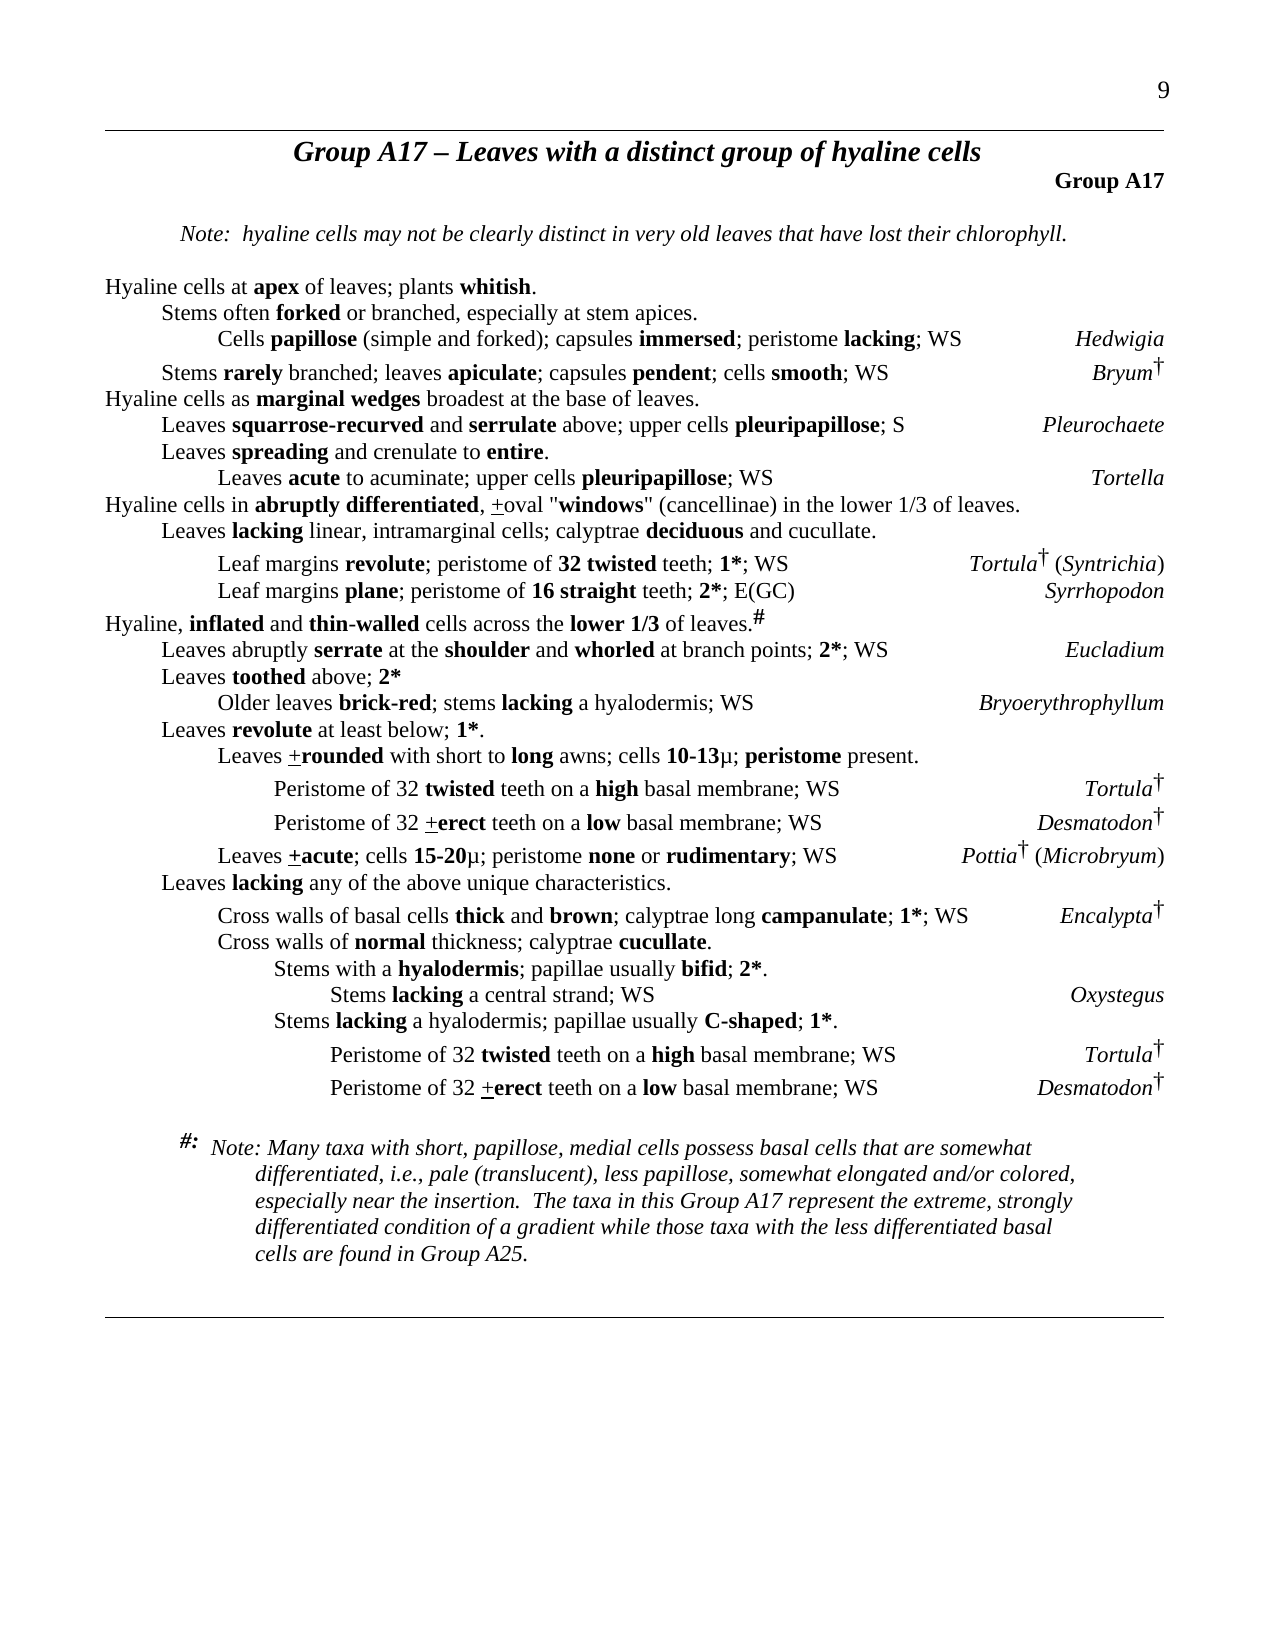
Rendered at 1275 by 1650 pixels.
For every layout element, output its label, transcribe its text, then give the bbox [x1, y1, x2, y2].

text Hyaline cells in abruptly differentiated, +oval "windows" (cancellinae) in the lower 1/3 of leaves. [105, 491, 1170, 517]
text #: Note: Many taxa with short, papillose, medial cells possess basal cells that are somewhat differentiated, i.e., pale (translucent), less papillose, somewhat elongated and/or colored, especially near the insertion. The taxa in this Group A17 represent the extreme, strongly differentiated condition of a gradient while those taxa with the less differentiated basal cells are found in Group A25. [105, 1127, 1170, 1266]
text Leaves lacking any of the above unique characteristics. [105, 869, 1170, 895]
text Leaves revolute at least below; 1*. [105, 716, 1170, 742]
text Hyaline, inflated and thin-walled cells across the lower 1/3 of leaves.# [105, 603, 1170, 637]
text Leaves abruptly serrate at the shoulder and whorled at branch points; 2*; WS Eucladium [105, 637, 1170, 663]
text Stems with a hyalodermis; papillae usually bifid; 2*. [105, 955, 1170, 981]
text Leaves +rounded with short to long awns; cells 10-13µ; peristome present. [105, 742, 1170, 768]
text Note: hyaline cells may not be clearly distinct in very old leaves that have lost their chlorophyll. [105, 220, 1170, 246]
text Hyaline cells at apex of leaves; plants whitish. [105, 273, 1170, 299]
text Cross walls of basal cells thick and brown; calyptrae long campanulate; 1*; WS Encalypta† [105, 895, 1170, 928]
text Stems lacking a hyalodermis; papillae usually C-shaped; 1*. [105, 1007, 1170, 1034]
text Leaves squarrose-recurved and serrulate above; upper cells pleuripapillose; S Pleurochaete [105, 412, 1170, 438]
text Cells papillose (simple and forked); capsules immersed; peristome lacking; WS Hedwigia [105, 325, 1170, 352]
text Leaves +acute; cells 15-20µ; peristome none or rudimentary; WS Pottia† (Microbryum) [105, 835, 1170, 869]
text Peristome of 32 +erect teeth on a low basal membrane; WS Desmatodon† [105, 1067, 1170, 1101]
text Leaves acute to acuminate; upper cells pleuripapillose; WS Tortella [105, 464, 1170, 491]
text Leaf margins plane; peristome of 16 straight teeth; 2*; E(GC) Syrrhopodon [105, 577, 1170, 603]
text Hyaline cells as marginal wedges broadest at the base of leaves. [105, 385, 1170, 412]
text Cross walls of normal thickness; calyptrae cucullate. [105, 928, 1170, 955]
text Stems lacking a central strand; WS Oxystegus [105, 981, 1170, 1007]
text Older leaves brick-red; stems lacking a hyalodermis; WS Bryoerythrophyllum [105, 689, 1170, 716]
text Leaves toothed above; 2* [105, 663, 1170, 689]
text Peristome of 32 twisted teeth on a high basal membrane; WS Tortula† [105, 768, 1170, 802]
text Leaves lacking linear, intramarginal cells; calyptrae deciduous and cucullate. [105, 517, 1170, 543]
text Group A17 [105, 167, 1170, 194]
text Stems rarely branched; leaves apiculate; capsules pendent; cells smooth; WS Bryum† [105, 352, 1170, 385]
text Peristome of 32 +erect teeth on a low basal membrane; WS Desmatodon† [105, 802, 1170, 835]
text Group A17 – Leaves with a distinct group of hyaline cells [105, 134, 1170, 167]
text Peristome of 32 twisted teeth on a high basal membrane; WS Tortula† [105, 1034, 1170, 1067]
text Leaf margins revolute; peristome of 32 twisted teeth; 1*; WS Tortula† (Syntrichia) [105, 543, 1170, 577]
text Leaves spreading and crenulate to entire. [105, 438, 1170, 464]
text Stems often forked or branched, especially at stem apices. [105, 299, 1170, 325]
